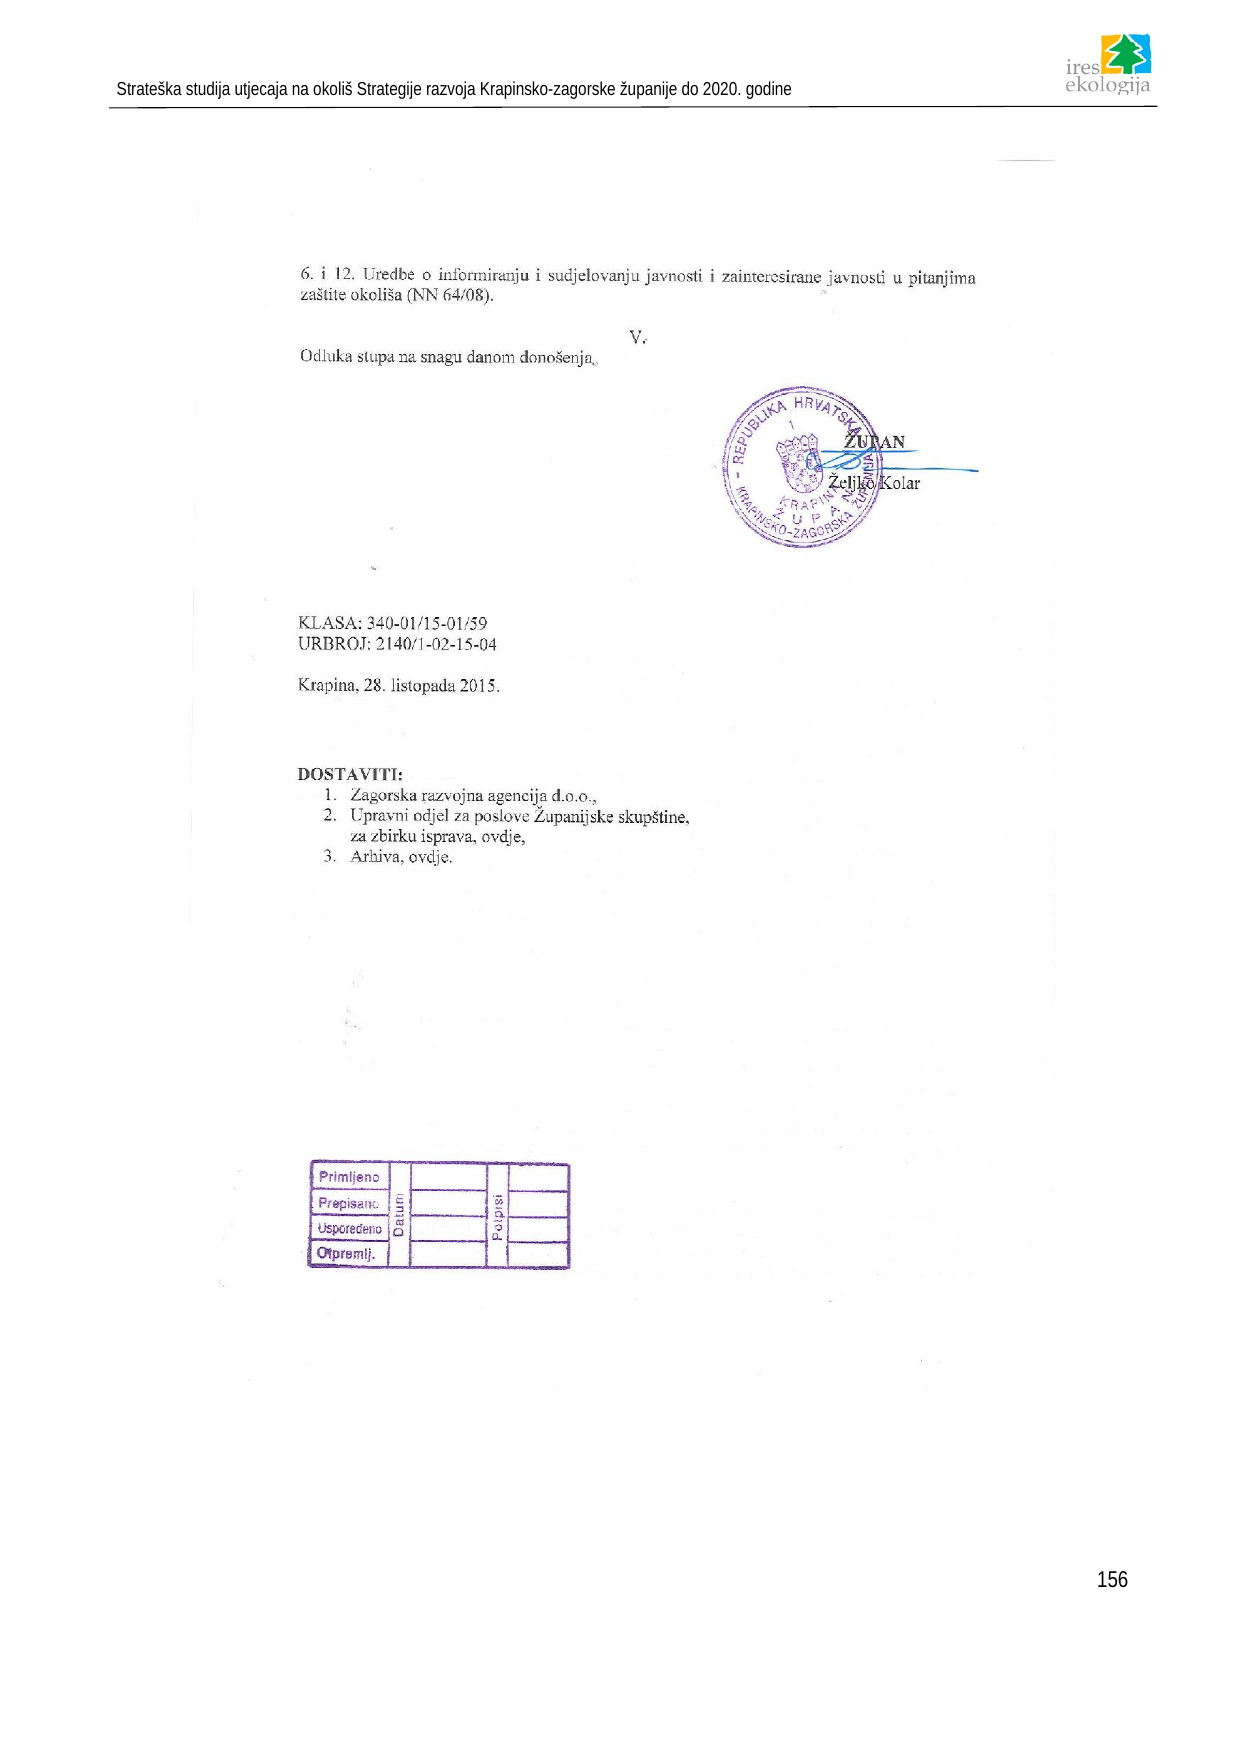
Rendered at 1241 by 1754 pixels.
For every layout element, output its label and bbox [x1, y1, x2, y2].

picture [1061, 22, 1152, 94]
picture [175, 150, 1065, 1408]
